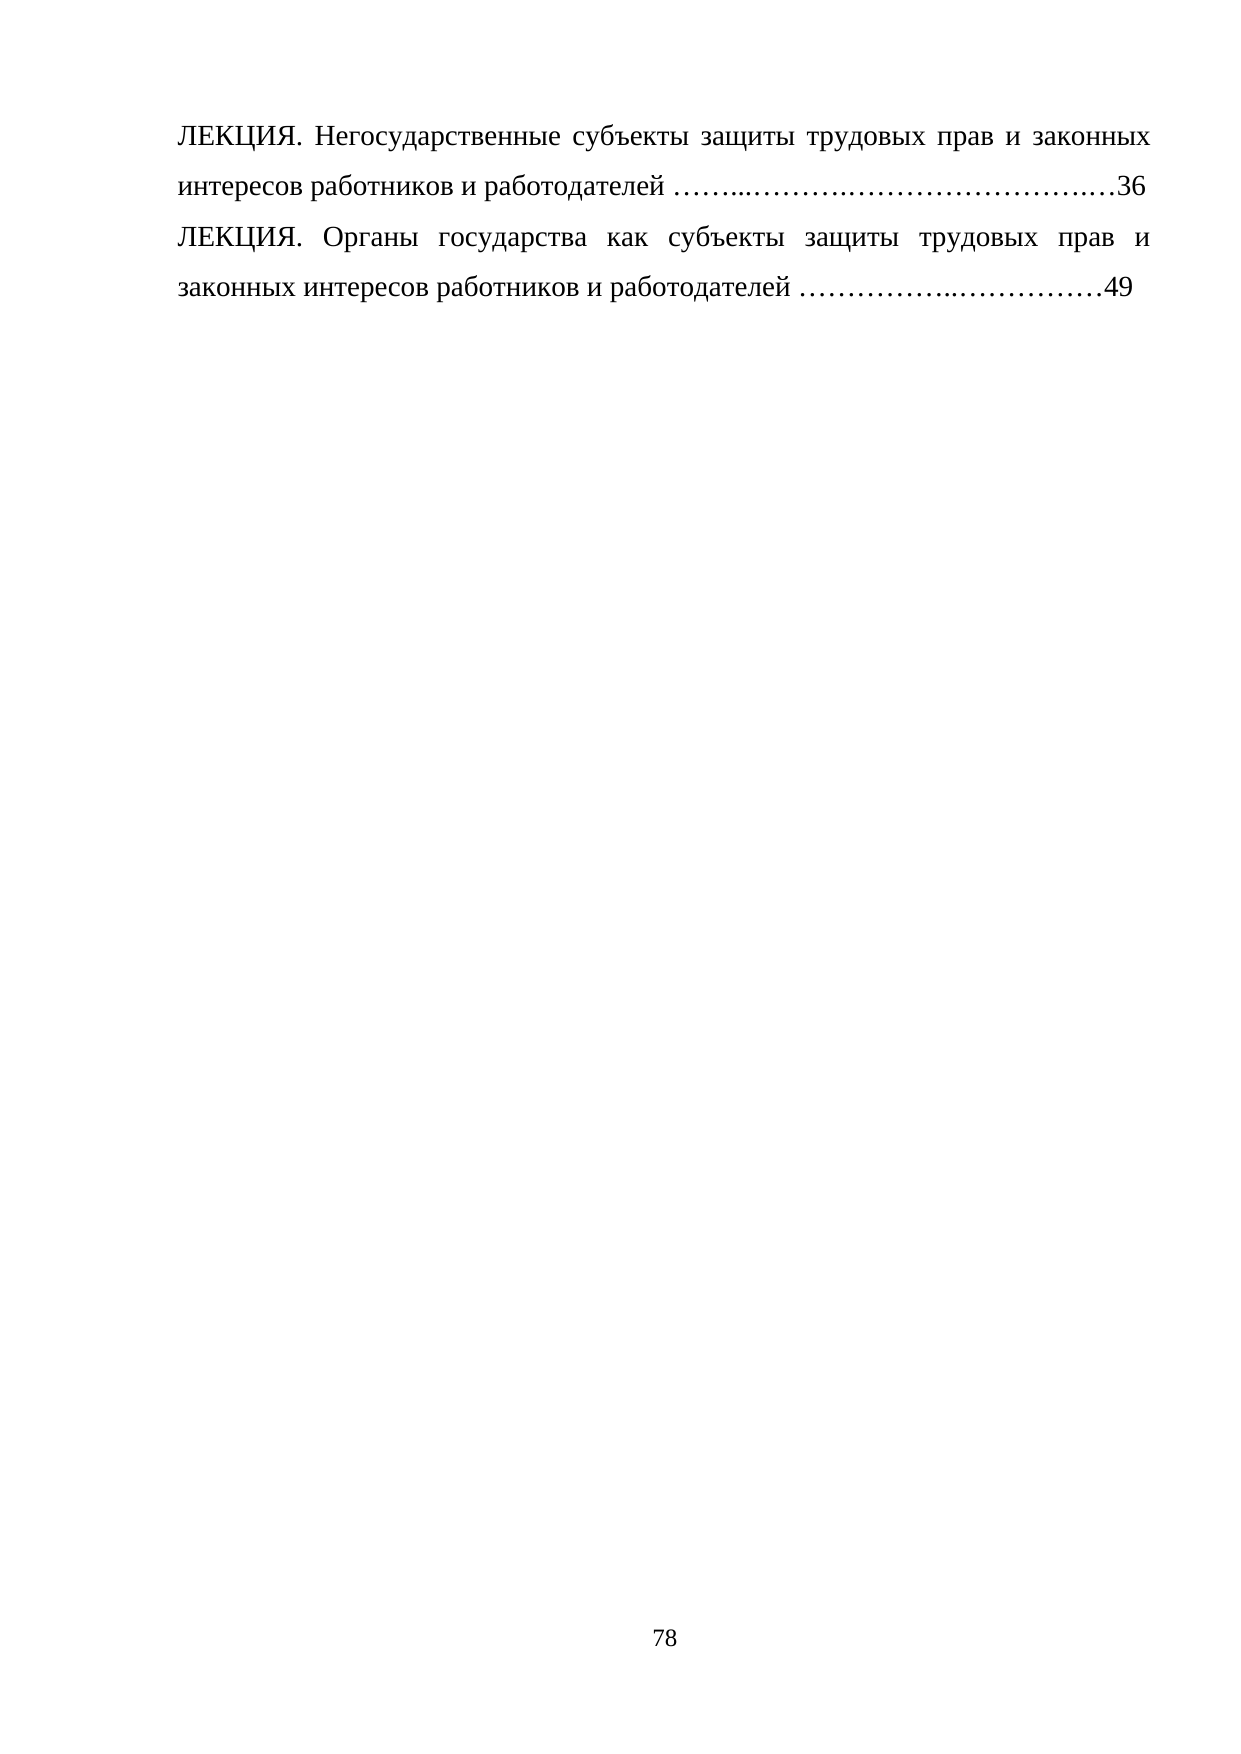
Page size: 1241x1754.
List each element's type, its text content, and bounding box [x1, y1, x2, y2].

text ЛЕКЦИЯ. Негосударственные субъекты защиты трудовых прав и законных интересов работников и работодателей ……...……….…………………….…36 [177, 118, 1152, 202]
text ЛЕКЦИЯ. Органы государства как субъекты защиты трудовых прав и законных интересов работников и работодателей ……………..……………49 [177, 219, 1152, 303]
